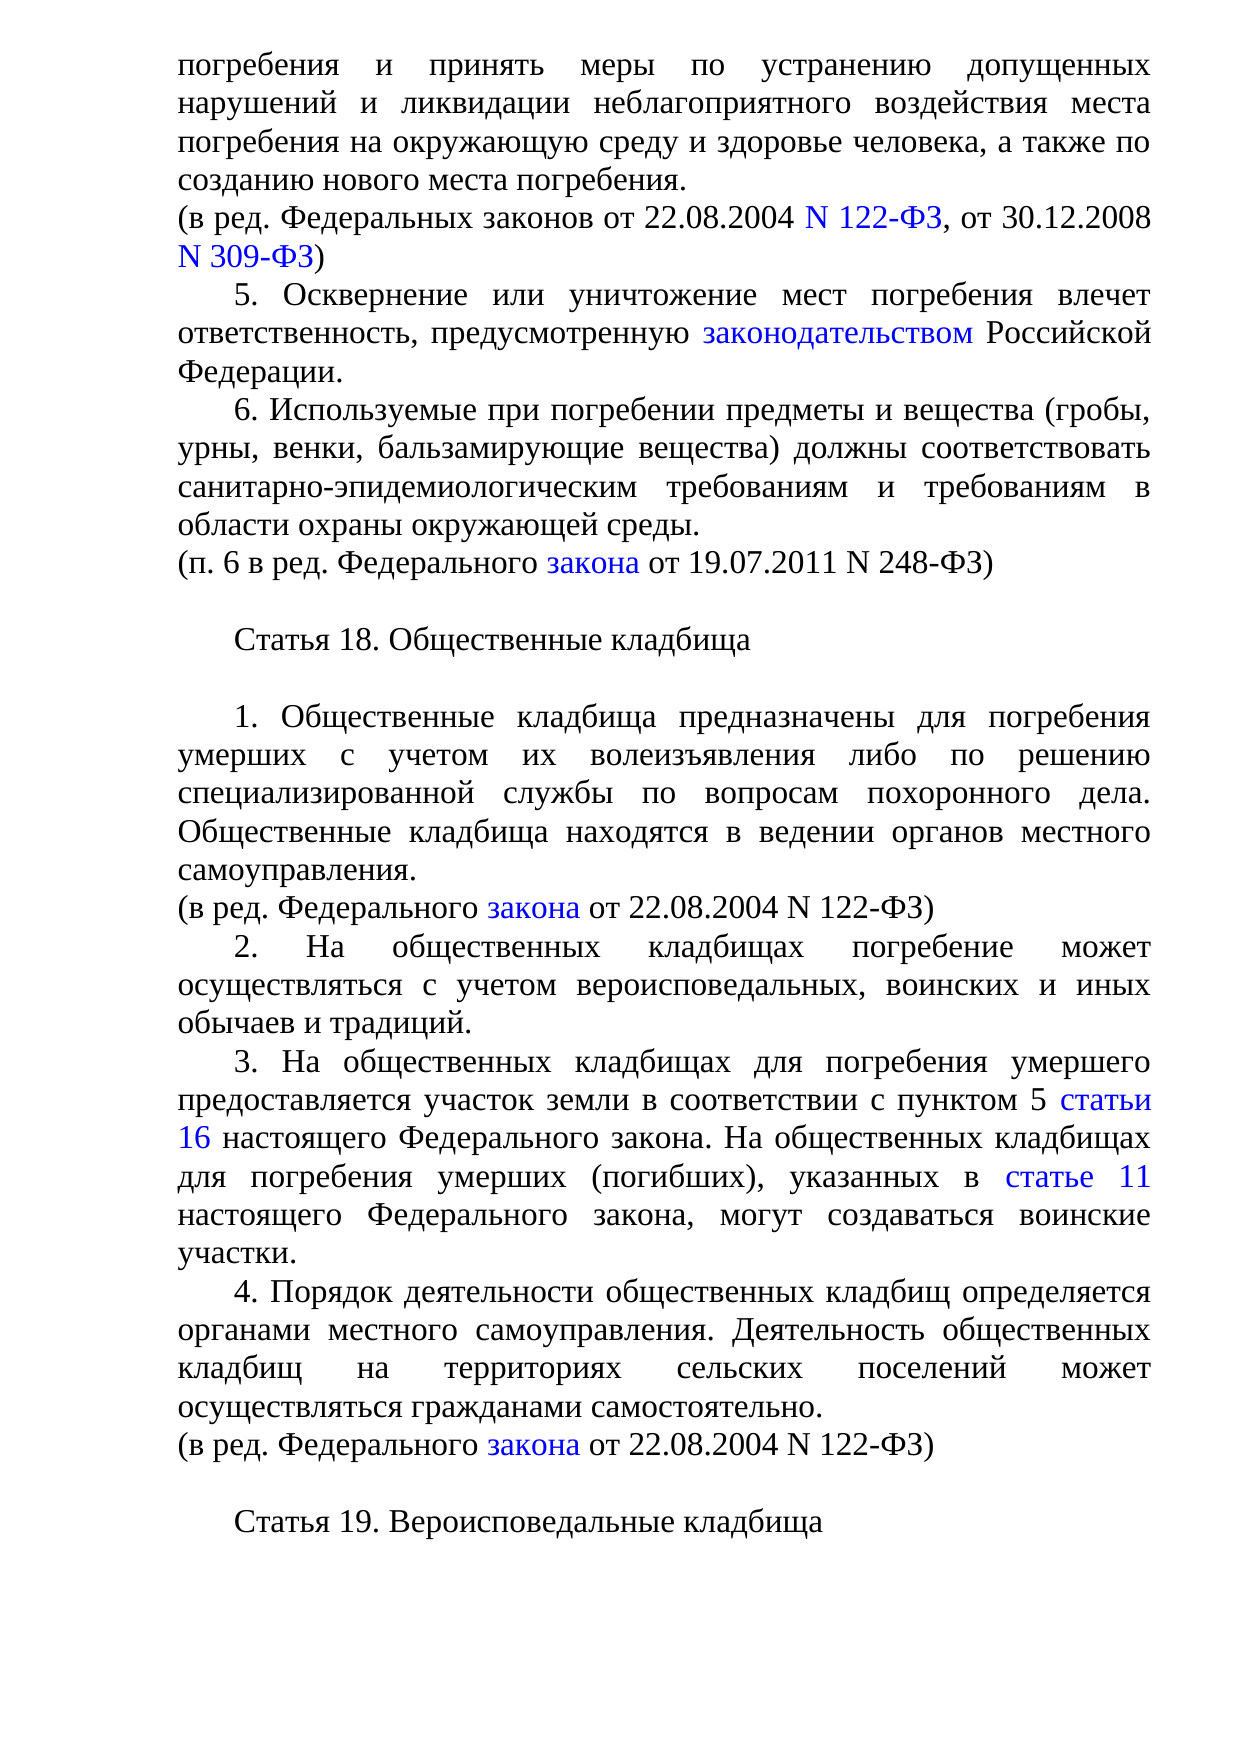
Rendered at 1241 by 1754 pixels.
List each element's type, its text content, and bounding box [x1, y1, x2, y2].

text 2. На общественных кладбищах погребение может осуществляться с учетом вероисповедальных, воинских и иных обычаев и традиций. [177, 926, 1152, 1041]
text 5. Осквернение или уничтожение мест погребения влечет ответственность, предусмотренную законодательством Российской Федерации. [177, 274, 1152, 389]
text (в ред. Федерального закона от 22.08.2004 N 122-ФЗ) [177, 1424, 1152, 1463]
text 3. На общественных кладбищах для погребения умершего предоставляется участок земли в соответствии с пунктом 5 статьи 16 настоящего Федерального закона. На общественных кладбищах для погребения умерших (погибших), указанных в статье 11 настоящего Федерального закона, могут создаваться воинские участки. [177, 1041, 1152, 1271]
text 1. Общественные кладбища предназначены для погребения умерших с учетом их волеизъявления либо по решению специализированной службы по вопросам похоронного дела. Общественные кладбища находятся в ведении органов местного самоуправления. [177, 696, 1152, 888]
text 4. Порядок деятельности общественных кладбищ определяется органами местного самоуправления. Деятельность общественных кладбищ на территориях сельских поселений может осуществляться гражданами самостоятельно. [177, 1271, 1152, 1424]
text (в ред. Федерального закона от 22.08.2004 N 122-ФЗ) [177, 888, 1152, 926]
text 6. Используемые при погребении предметы и вещества (гробы, урны, венки, бальзамирующие вещества) должны соответствовать санитарно-эпидемиологическим требованиям и требованиям в области охраны окружающей среды. [177, 389, 1152, 543]
text (п. 6 в ред. Федерального закона от 19.07.2011 N 248-ФЗ) [177, 543, 1152, 581]
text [177, 44, 1152, 198]
text (в ред. Федеральных законов от 22.08.2004 N 122-ФЗ, от 30.12.2008 N 309-ФЗ) [177, 198, 1152, 274]
text Статья 18. Общественные кладбища [177, 619, 1152, 658]
text Статья 19. Вероисповедальные кладбища [177, 1501, 1152, 1539]
